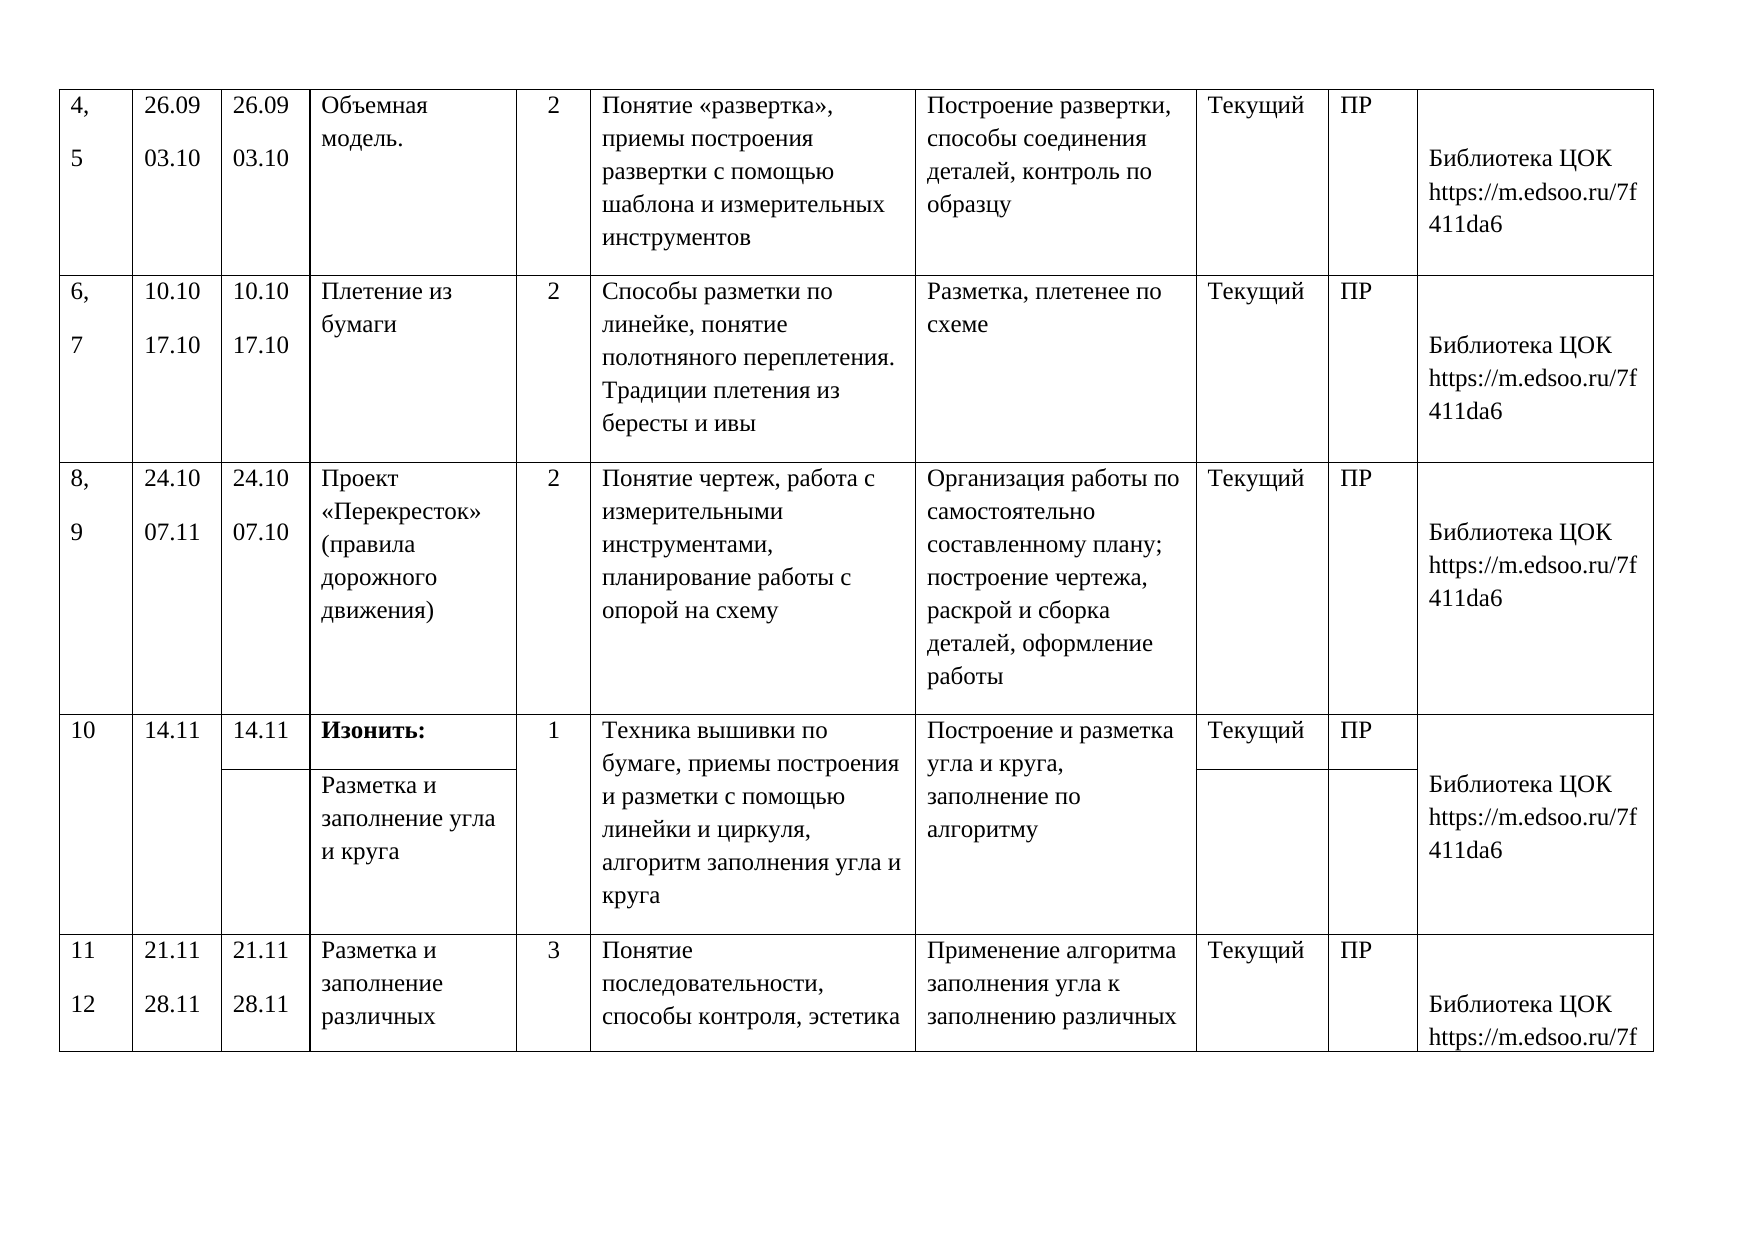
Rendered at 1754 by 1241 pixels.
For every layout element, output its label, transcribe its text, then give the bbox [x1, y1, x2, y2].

table_cell 26.09 03.10 [222, 90, 309, 275]
table_cell 8, 9 [60, 463, 132, 714]
table_cell Техника вышивки по бумаге, приемы построения и разметки с помощью линейки и циркуля, алгоритм заполнения угла и круга [591, 715, 915, 934]
table_cell Объемная модель. [311, 90, 516, 275]
table_cell Библиотека ЦОК https://m.edsoo.ru/7f411da6 [1418, 463, 1653, 714]
table_cell 4, 5 [60, 90, 132, 275]
table_cell [1329, 770, 1417, 934]
table_cell 14.11 [222, 715, 309, 769]
table_cell 21.11 28.11 05.11 [133, 935, 221, 1051]
table_cell Способы разметки по линейке, понятие полотняного переплетения. Традиции плетения из бересты и ивы [591, 276, 915, 462]
table_cell Понятие «развертка», приемы построения развертки с помощью шаблона и измерительных инструментов [591, 90, 915, 275]
table_cell 10 [60, 715, 132, 934]
table_cell Плетение из бумаги [311, 276, 516, 462]
table_cell Библиотека ЦОК https://m.edsoo.ru/7f411da6 [1418, 276, 1653, 462]
table_cell 11 12 13 [60, 935, 132, 1051]
table_cell Построение развертки, способы соединения деталей, контроль по образцу [916, 90, 1196, 275]
table_cell 2 [517, 463, 590, 714]
table_cell Текущий [1197, 715, 1328, 769]
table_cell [311, 935, 516, 1051]
table_cell Проект «Перекресток» (правила дорожного движения) [311, 463, 516, 714]
table_cell Изонить: [311, 715, 516, 769]
table_cell Разметка, плетенее по схеме [916, 276, 1196, 462]
table_cell Текущий [1197, 463, 1328, 714]
table_cell 14.11 [133, 715, 221, 934]
table_cell 24.10 07.10 [222, 463, 309, 714]
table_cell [916, 935, 1196, 1051]
table_cell 21.11 28.11 05.12 [222, 935, 309, 1051]
table_cell 10.10 17.10 [133, 276, 221, 462]
table_cell 2 [517, 90, 590, 275]
table_cell ПР [1329, 715, 1417, 769]
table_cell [1418, 90, 1653, 275]
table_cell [1418, 935, 1653, 1051]
table_cell ПР [1329, 90, 1417, 275]
table_cell 3 [517, 935, 590, 1051]
table_cell [1197, 770, 1328, 934]
table_cell ПР [1329, 276, 1417, 462]
table_cell Разметка и заполнение угла и круга [311, 770, 516, 934]
table_cell 24.10 07.11 [133, 463, 221, 714]
table_cell 6, 7 [60, 276, 132, 462]
table_cell ПР [1329, 935, 1417, 1051]
table_cell Текущий [1197, 90, 1328, 275]
table_cell Текущий [1197, 935, 1328, 1051]
table_cell [222, 770, 309, 934]
table_cell Понятие чертеж, работа с измерительными инструментами, планирование работы с опорой на схему [591, 463, 915, 714]
table_cell 26.09 03.10 [133, 90, 221, 275]
table_cell 10.10 17.10 [222, 276, 309, 462]
table_cell Текущий [1197, 276, 1328, 462]
table_cell Построение и разметка угла и круга, заполнение по алгоритму [916, 715, 1196, 934]
table_cell Библиотека ЦОК https://m.edsoo.ru/7f411da6 [1418, 715, 1653, 934]
table_cell 2 [517, 276, 590, 462]
table_cell 1 [517, 715, 590, 934]
table_cell Организация работы по самостоятельно составленному плану; построение чертежа, раскрой и сборка деталей, оформление работы [916, 463, 1196, 714]
table_cell ПР [1329, 463, 1417, 714]
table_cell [591, 935, 915, 1051]
